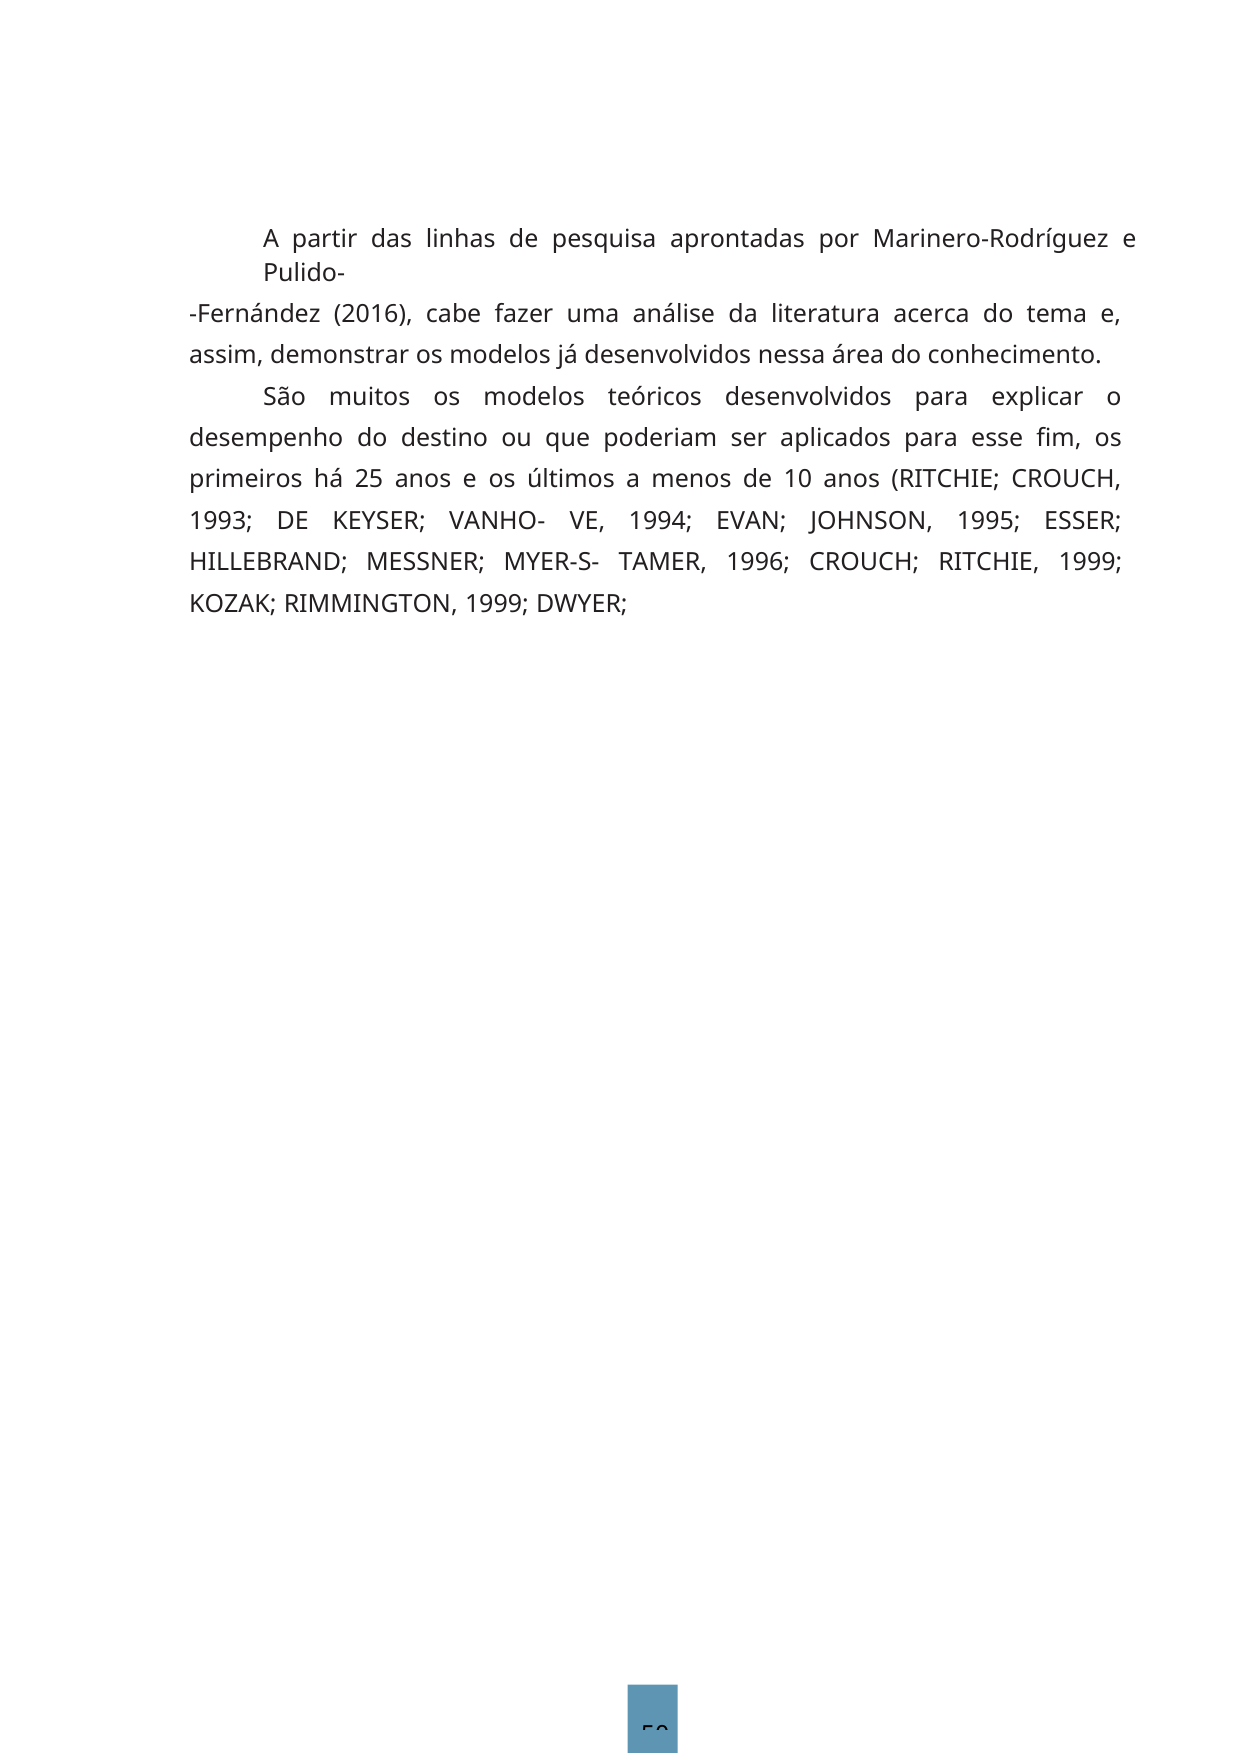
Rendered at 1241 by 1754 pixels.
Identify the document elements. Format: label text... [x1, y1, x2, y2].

text São muitos os modelos teóricos desenvolvidos para explicar o desempenho do destino ou que poderiam ser aplicados para esse fim, os primeiros há 25 anos e os últimos a menos de 10 anos (RITCHIE; CROUCH, 1993; DE KEYSER; VANHO- VE, 1994; EVAN; JOHNSON, 1995; ESSER; HILLEBRAND; MESSNER; MYER-S- TAMER, 1996; CROUCH; RITCHIE, 1999; KOZAK; RIMMINGTON, 1999; DWYER; [189, 378, 1122, 619]
text A partir das linhas de pesquisa aprontadas por Marinero-Rodríguez e Pulido- [263, 220, 1136, 288]
text -Fernández (2016), cabe fazer uma análise da literatura acerca do tema e, assim, demonstrar os modelos já desenvolvidos nessa área do conhecimento. [189, 295, 1122, 371]
